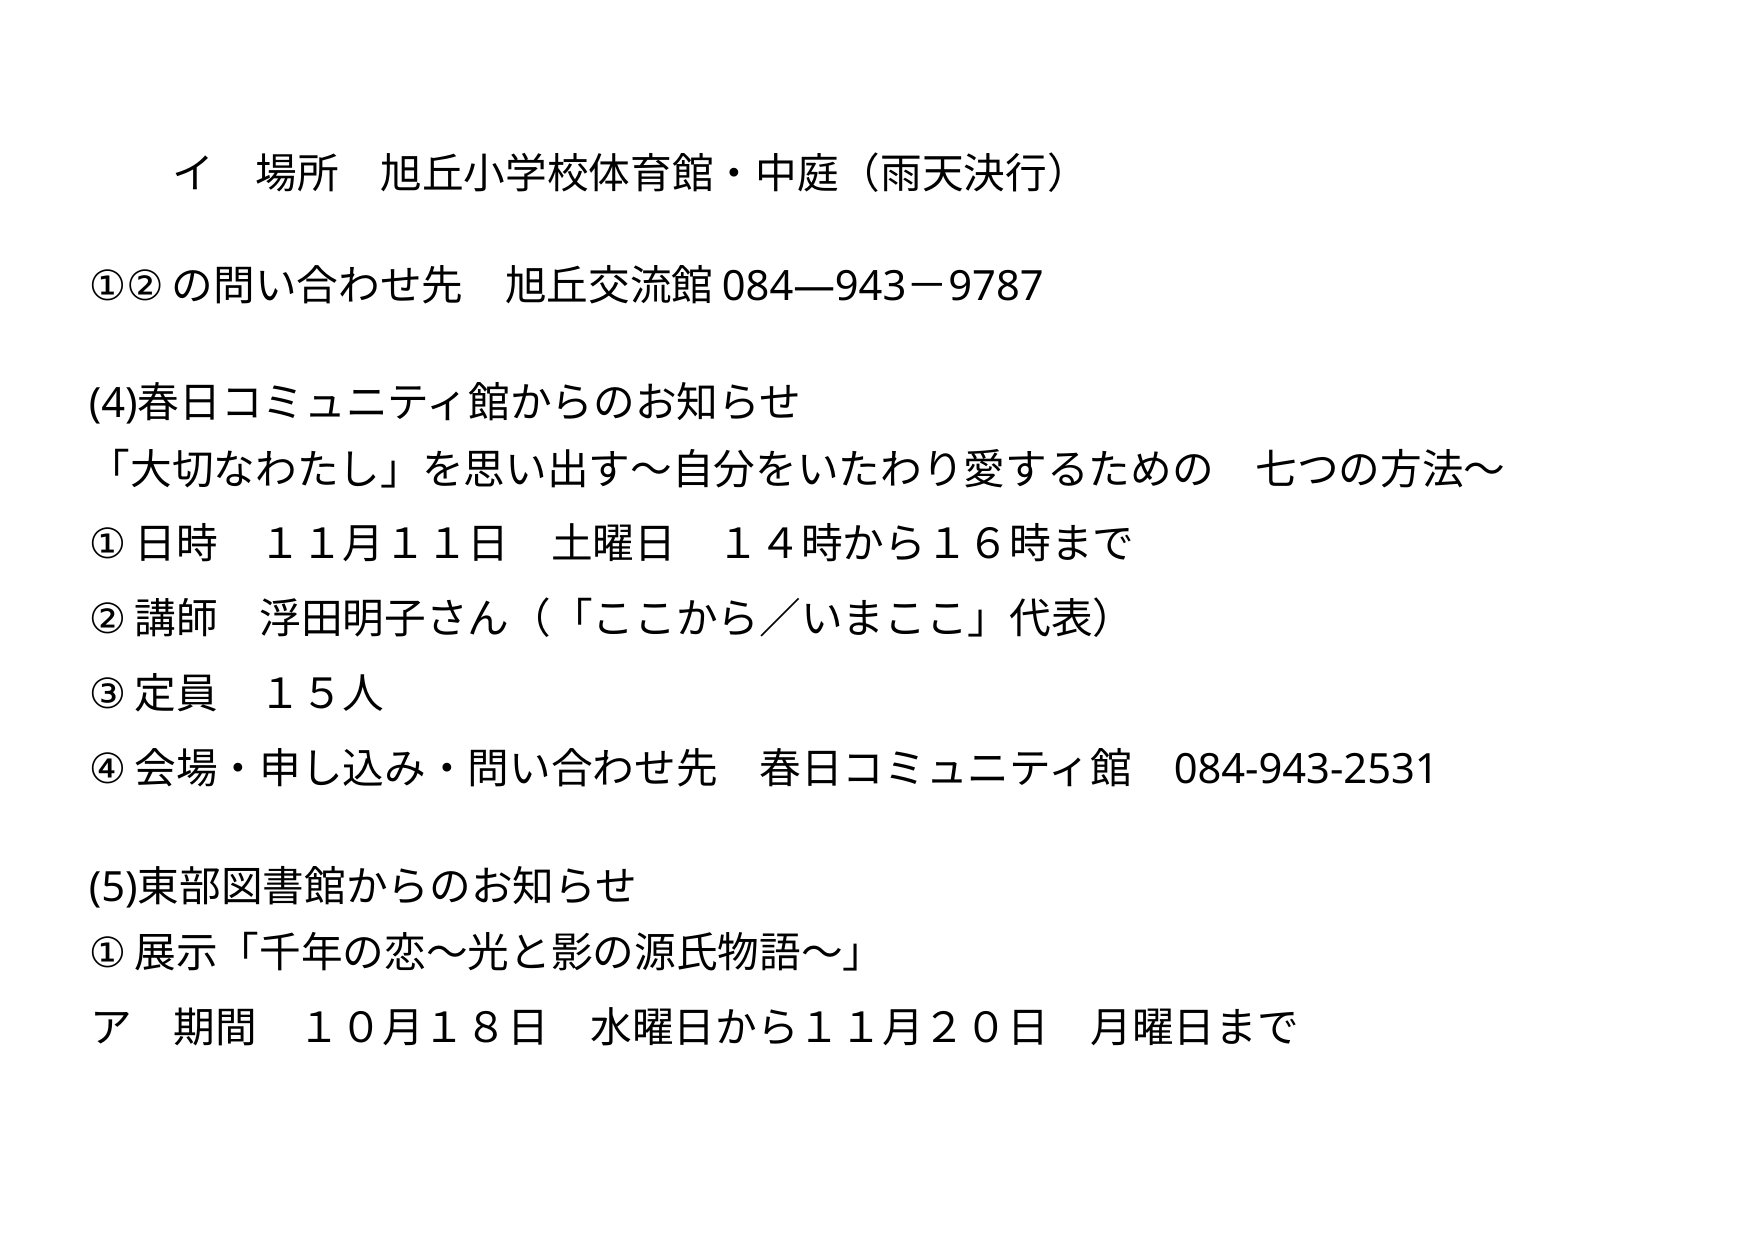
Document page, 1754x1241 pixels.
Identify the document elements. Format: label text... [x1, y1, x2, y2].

text ④会場・申し込み・問い合わせ先 春日コミュニティ館 084-943-2531 [89, 728, 1665, 803]
text (5)東部図書館からのお知らせ [89, 858, 1624, 912]
text ①②の問い合わせ先 旭丘交流館084―943－9787 [89, 245, 1665, 320]
text ①日時 １１月１１日 土曜日 １４時から１６時まで [89, 503, 1665, 578]
text イ 場所 旭丘小学校体育館・中庭（雨天決行） [89, 133, 1665, 208]
text 「大切なわたし」を思い出す～自分をいたわり愛するための 七つの方法～ [89, 428, 1665, 503]
text ③定員 １５人 [89, 653, 1665, 728]
text ア 期間 １０月１８日 水曜日から１１月２０日 月曜日まで [90, 987, 1665, 1062]
text (4)春日コミュニティ館からのお知らせ [89, 374, 1624, 428]
text ②講師 浮田明子さん（「ここから／いまここ」代表） [89, 578, 1665, 653]
text ①展示「千年の恋～光と影の源氏物語～」 [89, 912, 1665, 987]
